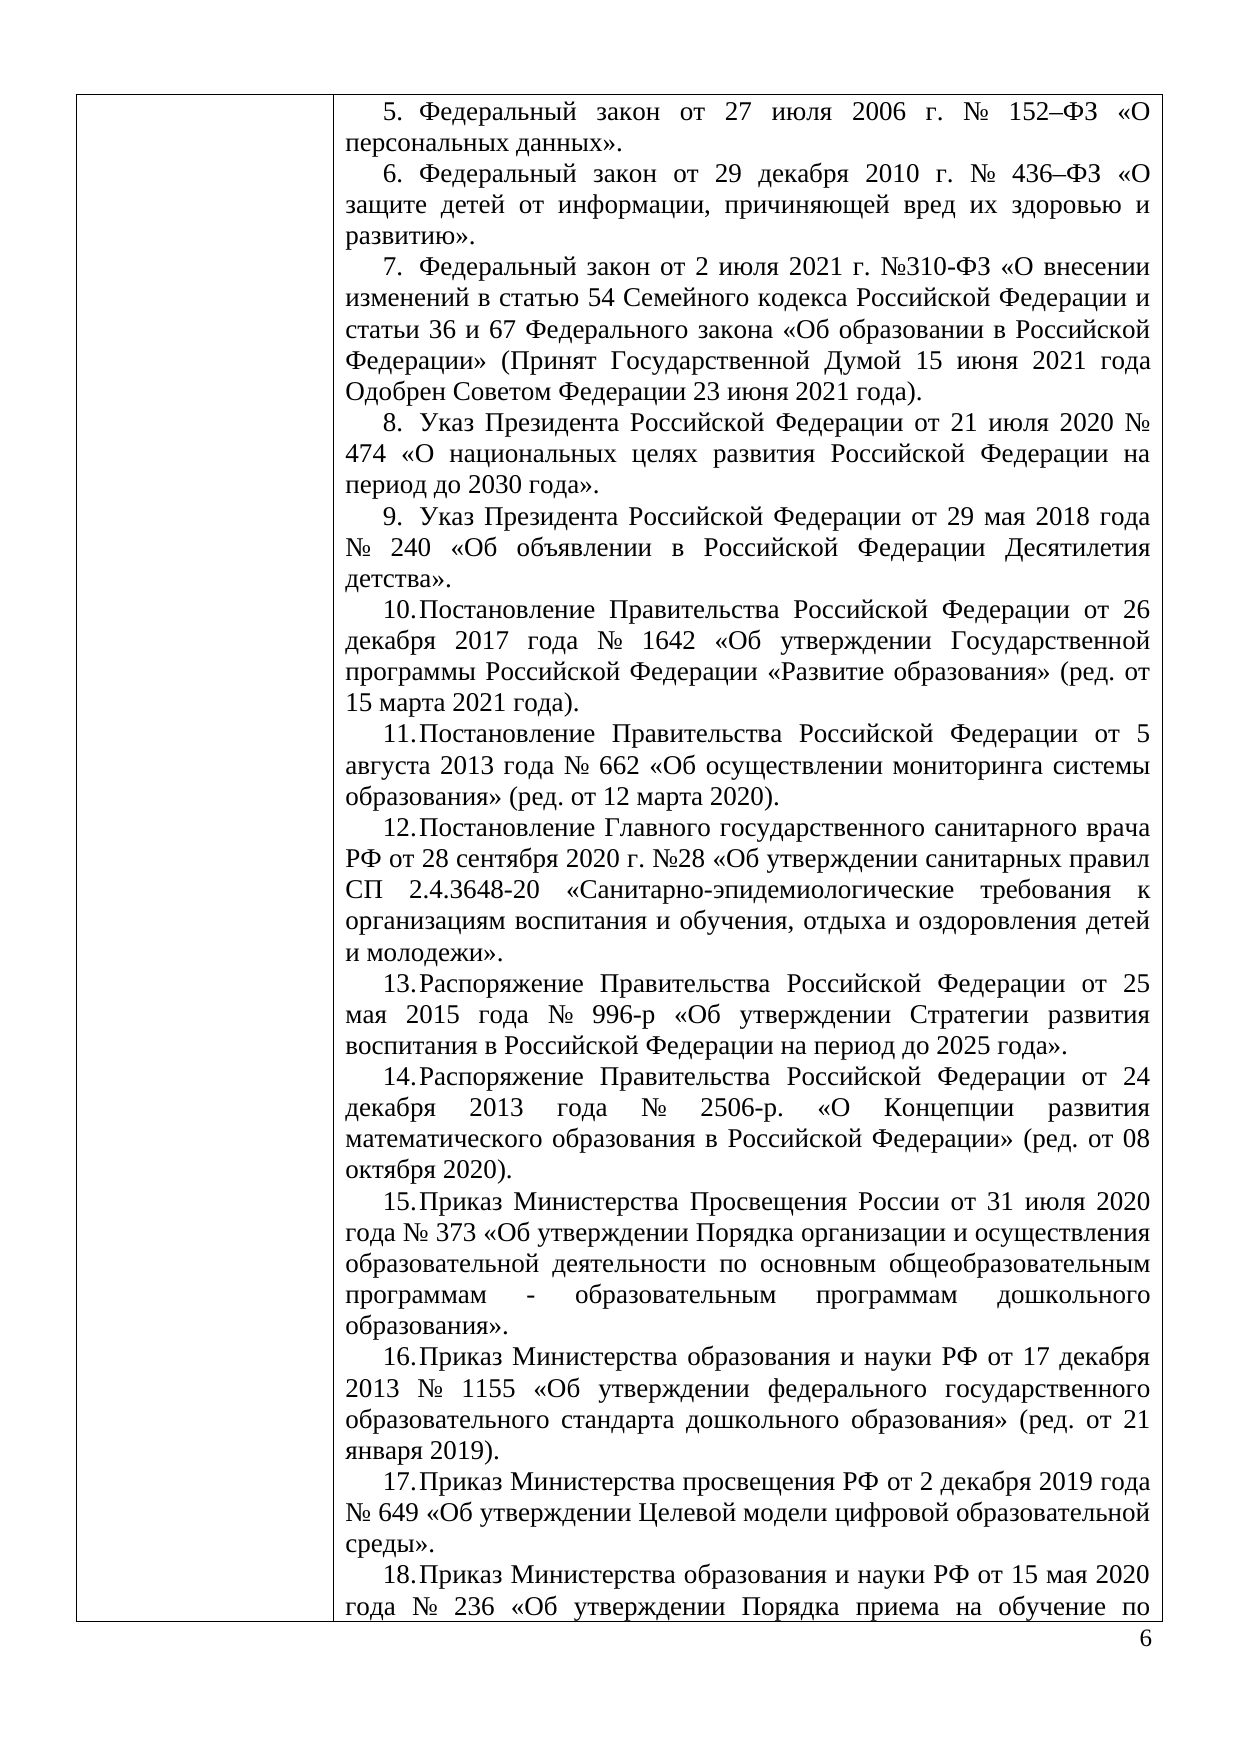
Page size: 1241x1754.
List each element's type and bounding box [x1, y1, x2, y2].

table_cell [77, 95, 333, 1621]
table_cell [334, 95, 1162, 1621]
